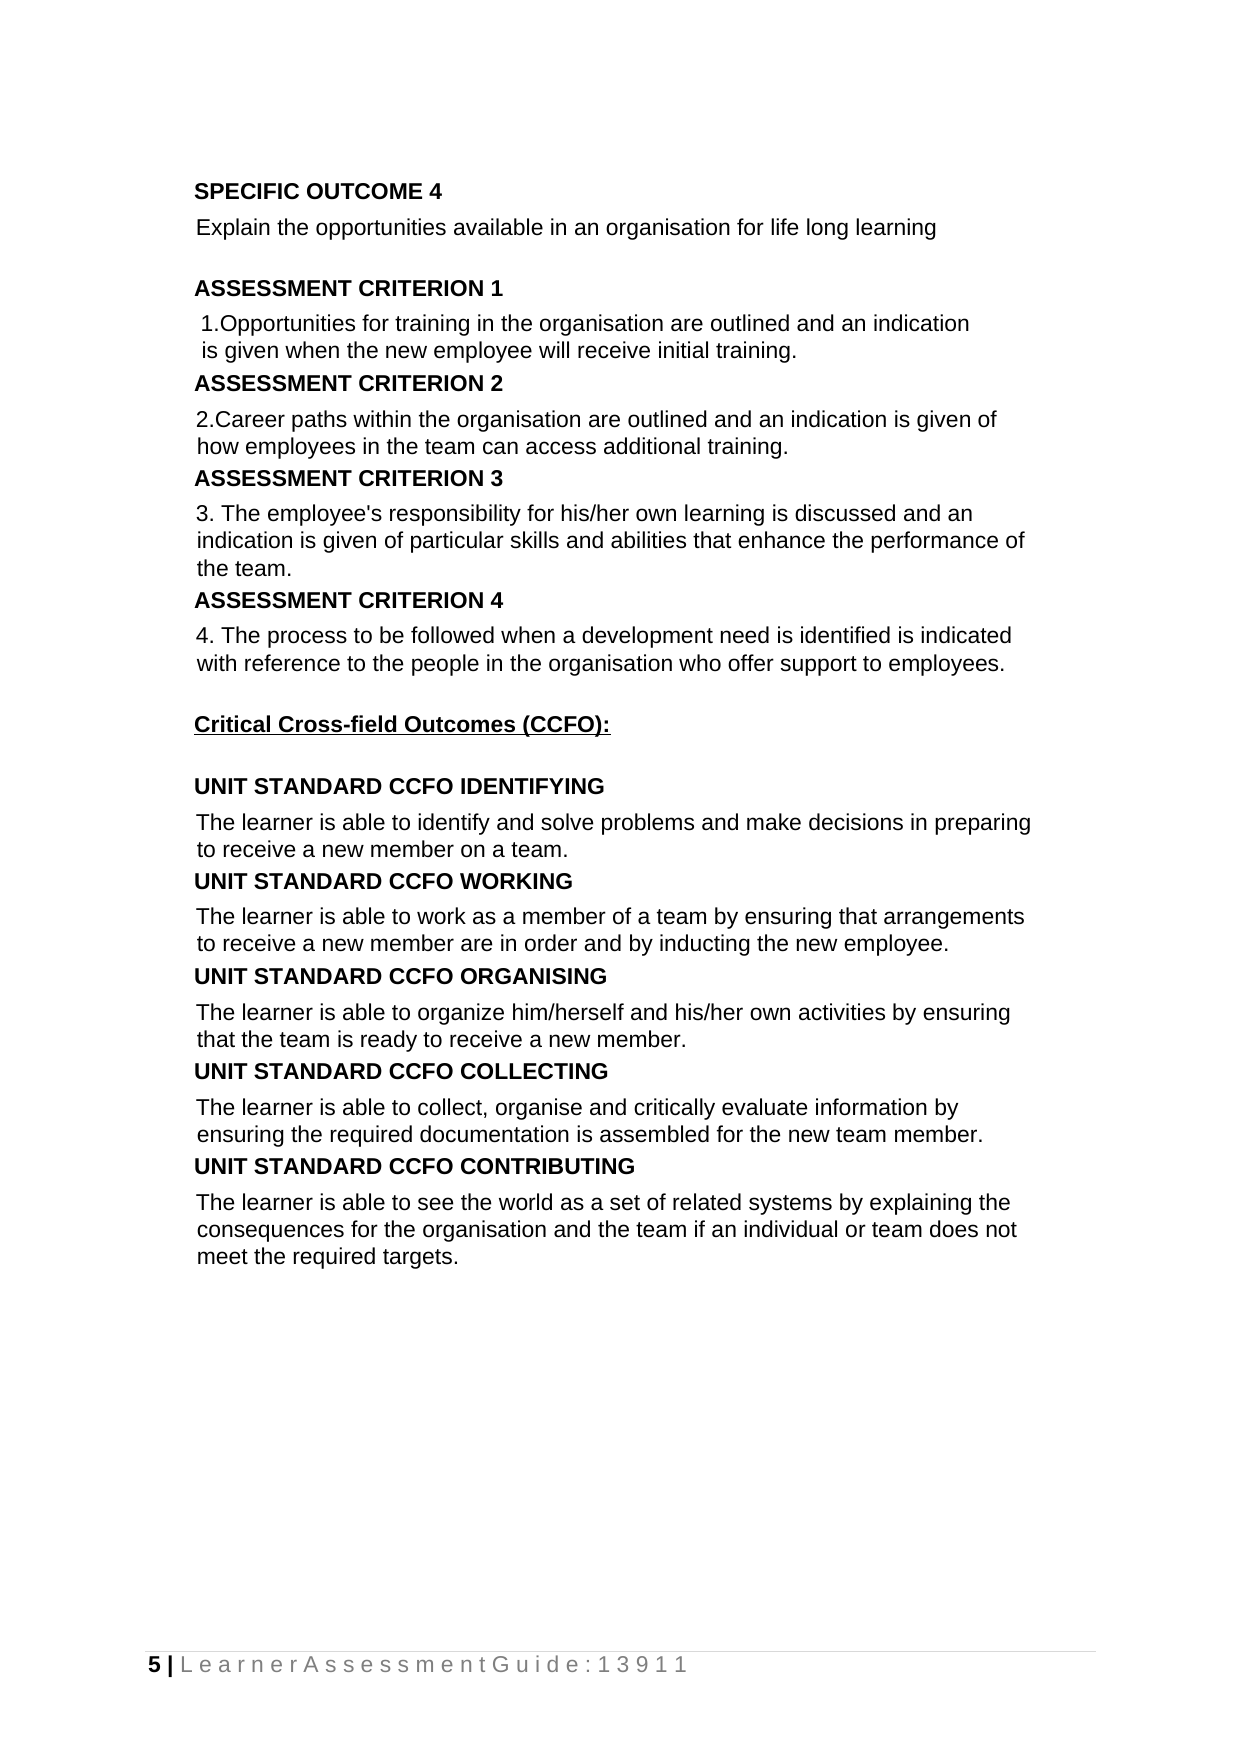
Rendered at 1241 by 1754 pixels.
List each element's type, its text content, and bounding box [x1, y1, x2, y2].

text 4. The process to be followed when a development need is identified is indicated with reference to the people in the organisation who offer support to employees. [196, 622, 1044, 676]
text Critical Cross-field Outcomes (CCFO): [194, 711, 1045, 737]
text The learner is able to collect, organise and critically evaluate information by ensuring the required documentation is assembled for the new team member. [196, 1093, 1044, 1147]
text Explain the opportunities available in an organisation for life long learning [196, 213, 1044, 240]
subtitle UNIT STANDARD CCFO WORKING [194, 868, 1045, 894]
subtitle ASSESSMENT CRITERION 2 [194, 370, 1045, 396]
text The learner is able to organize him/herself and his/her own activities by ensuring that the team is ready to receive a new member. [196, 998, 1044, 1052]
subtitle ASSESSMENT CRITERION 1 [194, 275, 1045, 301]
subtitle UNIT STANDARD CCFO IDENTIFYING [194, 773, 1045, 799]
text 1.Opportunities for training in the organisation are outlined and an indication is given when the new employee will receive initial training. [200, 310, 970, 364]
subtitle ASSESSMENT CRITERION 4 [194, 587, 1045, 613]
text 2.Career paths within the organisation are outlined and an indication is given of how employees in the team can access additional training. [196, 406, 1044, 459]
subtitle UNIT STANDARD CCFO ORGANISING [194, 963, 1045, 989]
text 3. The employee's responsibility for his/her own learning is discussed and an indication is given of particular skills and abilities that enhance the performance of the team. [196, 500, 1044, 581]
subtitle UNIT STANDARD CCFO CONTRIBUTING [194, 1153, 1045, 1179]
text The learner is able to work as a member of a team by ensuring that arrangements to receive a new member are in order and by inducting the new employee. [196, 903, 1044, 957]
text The learner is able to see the world as a set of related systems by explaining the consequences for the organisation and the team if an individual or team does not meet the required targets. [196, 1188, 1044, 1269]
text SPECIFIC OUTCOME 4 [194, 178, 1045, 204]
text The learner is able to identify and solve problems and make decisions in preparing to receive a new member on a team. [196, 808, 1044, 862]
subtitle ASSESSMENT CRITERION 3 [194, 465, 1045, 491]
subtitle UNIT STANDARD CCFO COLLECTING [194, 1058, 1045, 1084]
